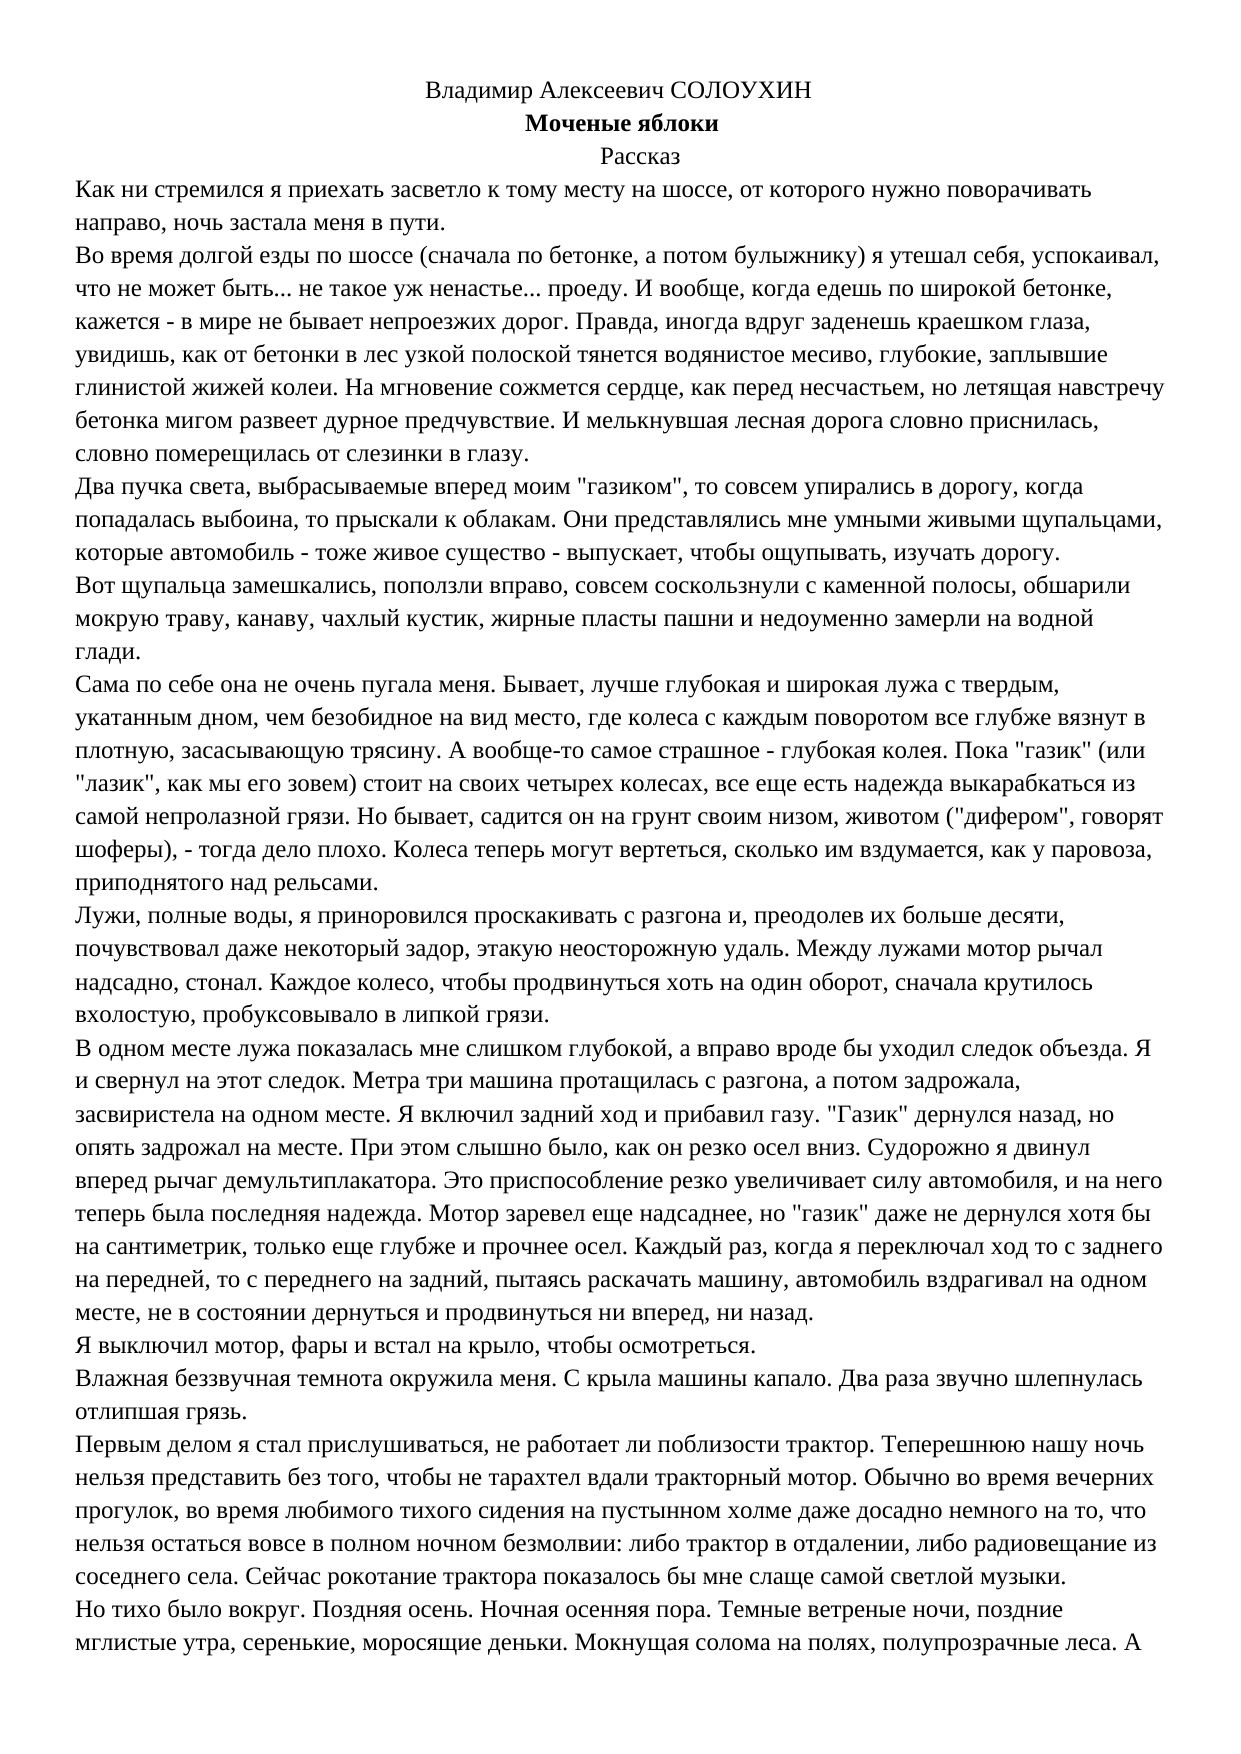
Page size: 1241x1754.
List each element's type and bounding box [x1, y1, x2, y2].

text [75, 75, 1165, 1656]
